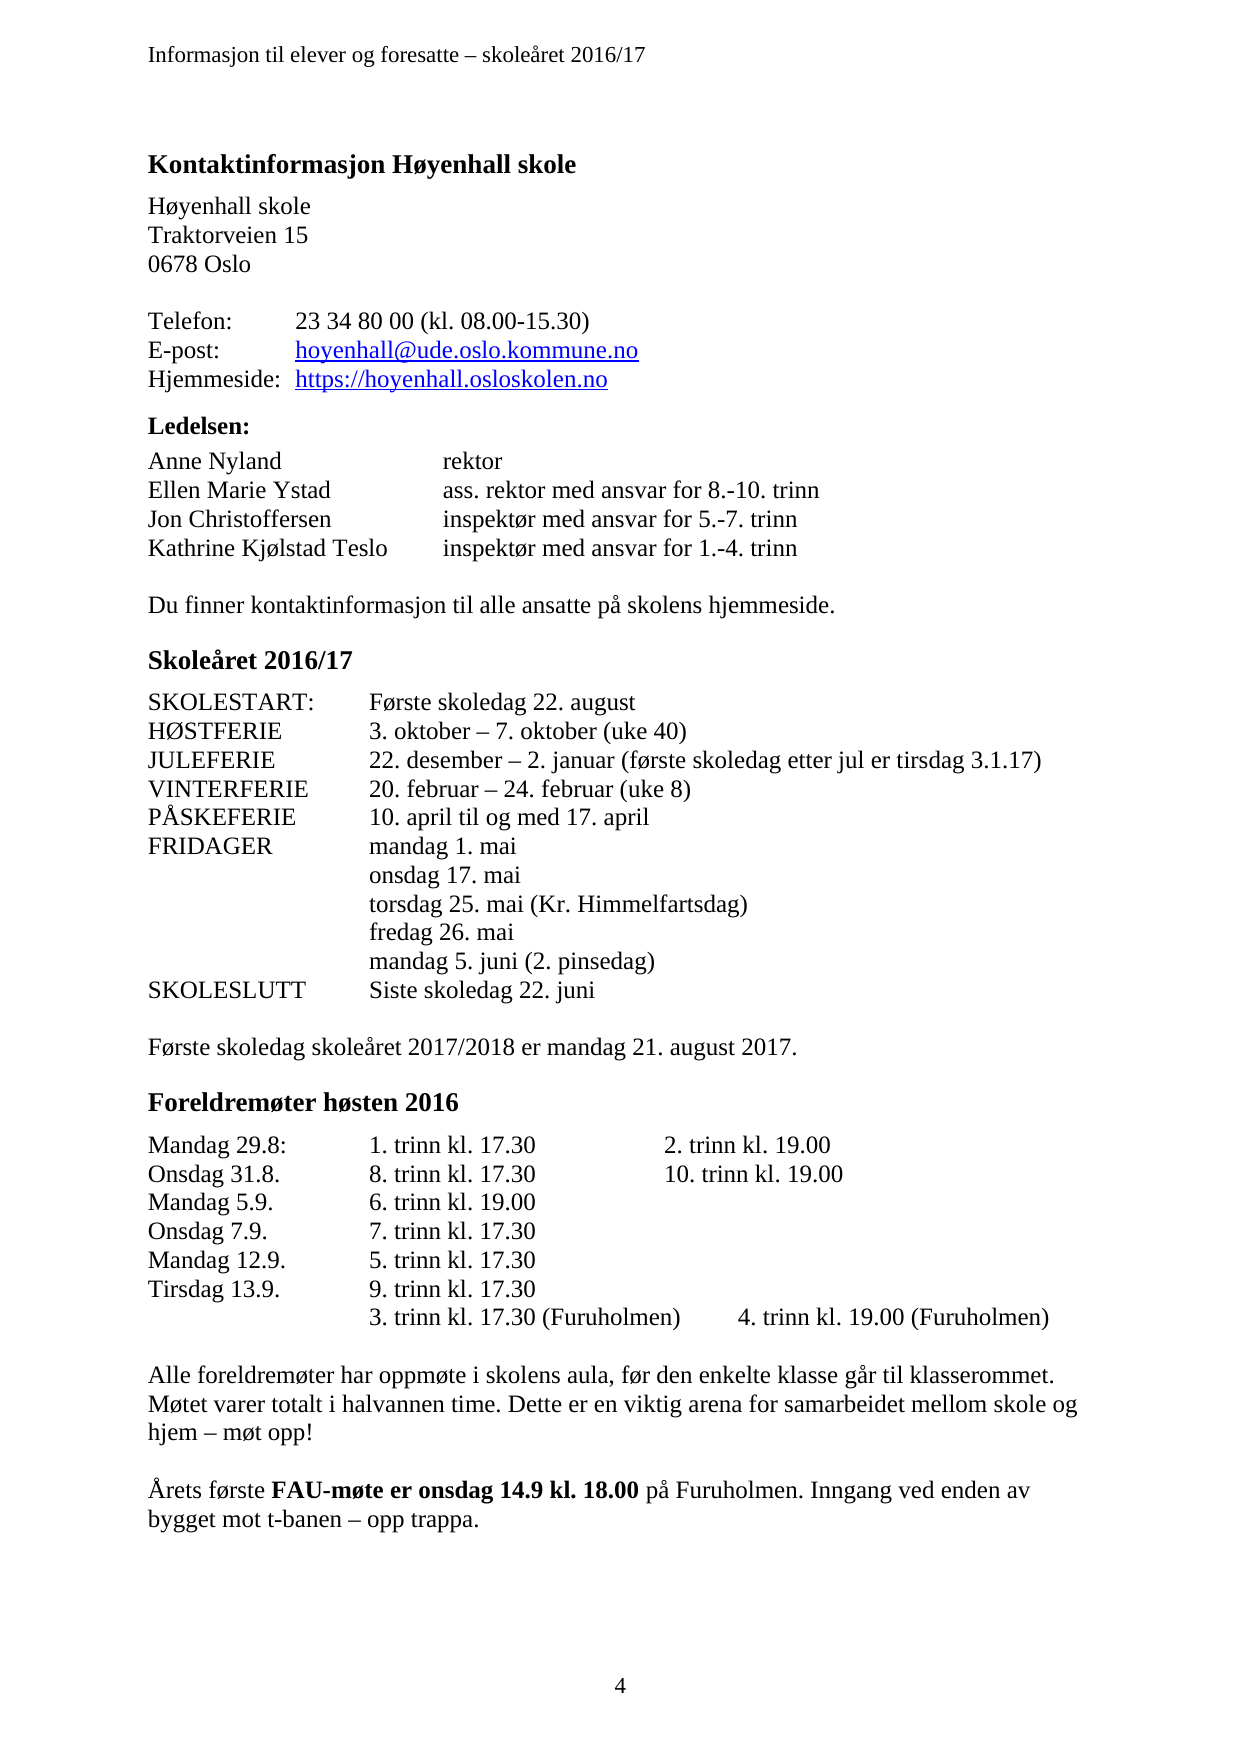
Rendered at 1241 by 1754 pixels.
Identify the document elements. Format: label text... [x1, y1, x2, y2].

text Alle foreldremøter har oppmøte i skolens aula, før den enkelte klasse går til klasserommet. Møtet varer totalt i halvannen time. Dette er en viktig arena for samarbeidet mellom skole og hjem – møt opp! [148, 1360, 1092, 1446]
text Mandag 12.9. 5. trinn kl. 17.30 [148, 1245, 1092, 1274]
text E-post: hoyenhall@ude.oslo.kommune.no [148, 335, 1092, 364]
text VINTERFERIE 20. februar – 24. februar (uke 8) [148, 774, 1092, 802]
subtitle Foreldremøter høsten 2016 [148, 1086, 1092, 1117]
subtitle Kontaktinformasjon Høyenhall skole [148, 148, 1092, 179]
text Onsdag 31.8. 8. trinn kl. 17.30 10. trinn kl. 19.00 [148, 1159, 1092, 1187]
text Første skoledag skoleåret 2017/2018 er mandag 21. august 2017. [148, 1032, 1092, 1061]
text SKOLESLUTT Siste skoledag 22. juni [148, 975, 1092, 1004]
text 3. trinn kl. 17.30 (Furuholmen) 4. trinn kl. 19.00 (Furuholmen) [148, 1302, 1092, 1331]
text Traktorveien 15 [148, 220, 1092, 249]
text Onsdag 7.9. 7. trinn kl. 17.30 [148, 1216, 1092, 1245]
text Høyenhall skole [148, 191, 1092, 220]
text Tirsdag 13.9. 9. trinn kl. 17.30 [148, 1274, 1092, 1302]
text HØSTFERIE 3. oktober – 7. oktober (uke 40) [148, 716, 1092, 745]
text SKOLESTART: Første skoledag 22. august [148, 687, 1092, 716]
text Årets første FAU-møte er onsdag 14.9 kl. 18.00 på Furuholmen. Inngang ved enden av bygget mot t-banen – opp trappa. [148, 1475, 1092, 1532]
text onsdag 17. mai [148, 860, 1092, 889]
text Ellen Marie Ystad ass. rektor med ansvar for 8.-10. trinn [148, 475, 1092, 504]
text mandag 5. juni (2. pinsedag) [148, 946, 1092, 975]
text Ledelsen: [148, 411, 1092, 440]
subtitle Skoleåret 2016/17 [148, 644, 1092, 675]
text fredag 26. mai [148, 917, 1092, 946]
text Kathrine Kjølstad Teslo inspektør med ansvar for 1.-4. trinn [148, 533, 1092, 561]
text Hjemmeside: https://hoyenhall.osloskolen.no [148, 364, 1092, 393]
text torsdag 25. mai (Kr. Himmelfartsdag) [148, 889, 1092, 917]
text Du finner kontaktinformasjon til alle ansatte på skolens hjemmeside. [148, 590, 1092, 619]
text Jon Christoffersen inspektør med ansvar for 5.-7. trinn [148, 504, 1092, 533]
text 0678 Oslo [148, 249, 1092, 278]
text Mandag 29.8: 1. trinn kl. 17.30 2. trinn kl. 19.00 [148, 1130, 1092, 1159]
text PÅSKEFERIE 10. april til og med 17. april [148, 802, 1092, 831]
text FRIDAGER mandag 1. mai [148, 831, 1092, 860]
text Telefon: 23 34 80 00 (kl. 08.00-15.30) [148, 306, 1092, 335]
text Anne Nyland rektor [148, 446, 1092, 475]
text JULEFERIE 22. desember – 2. januar (første skoledag etter jul er tirsdag 3.1.17) [148, 745, 1092, 774]
text Mandag 5.9. 6. trinn kl. 19.00 [148, 1187, 1092, 1216]
